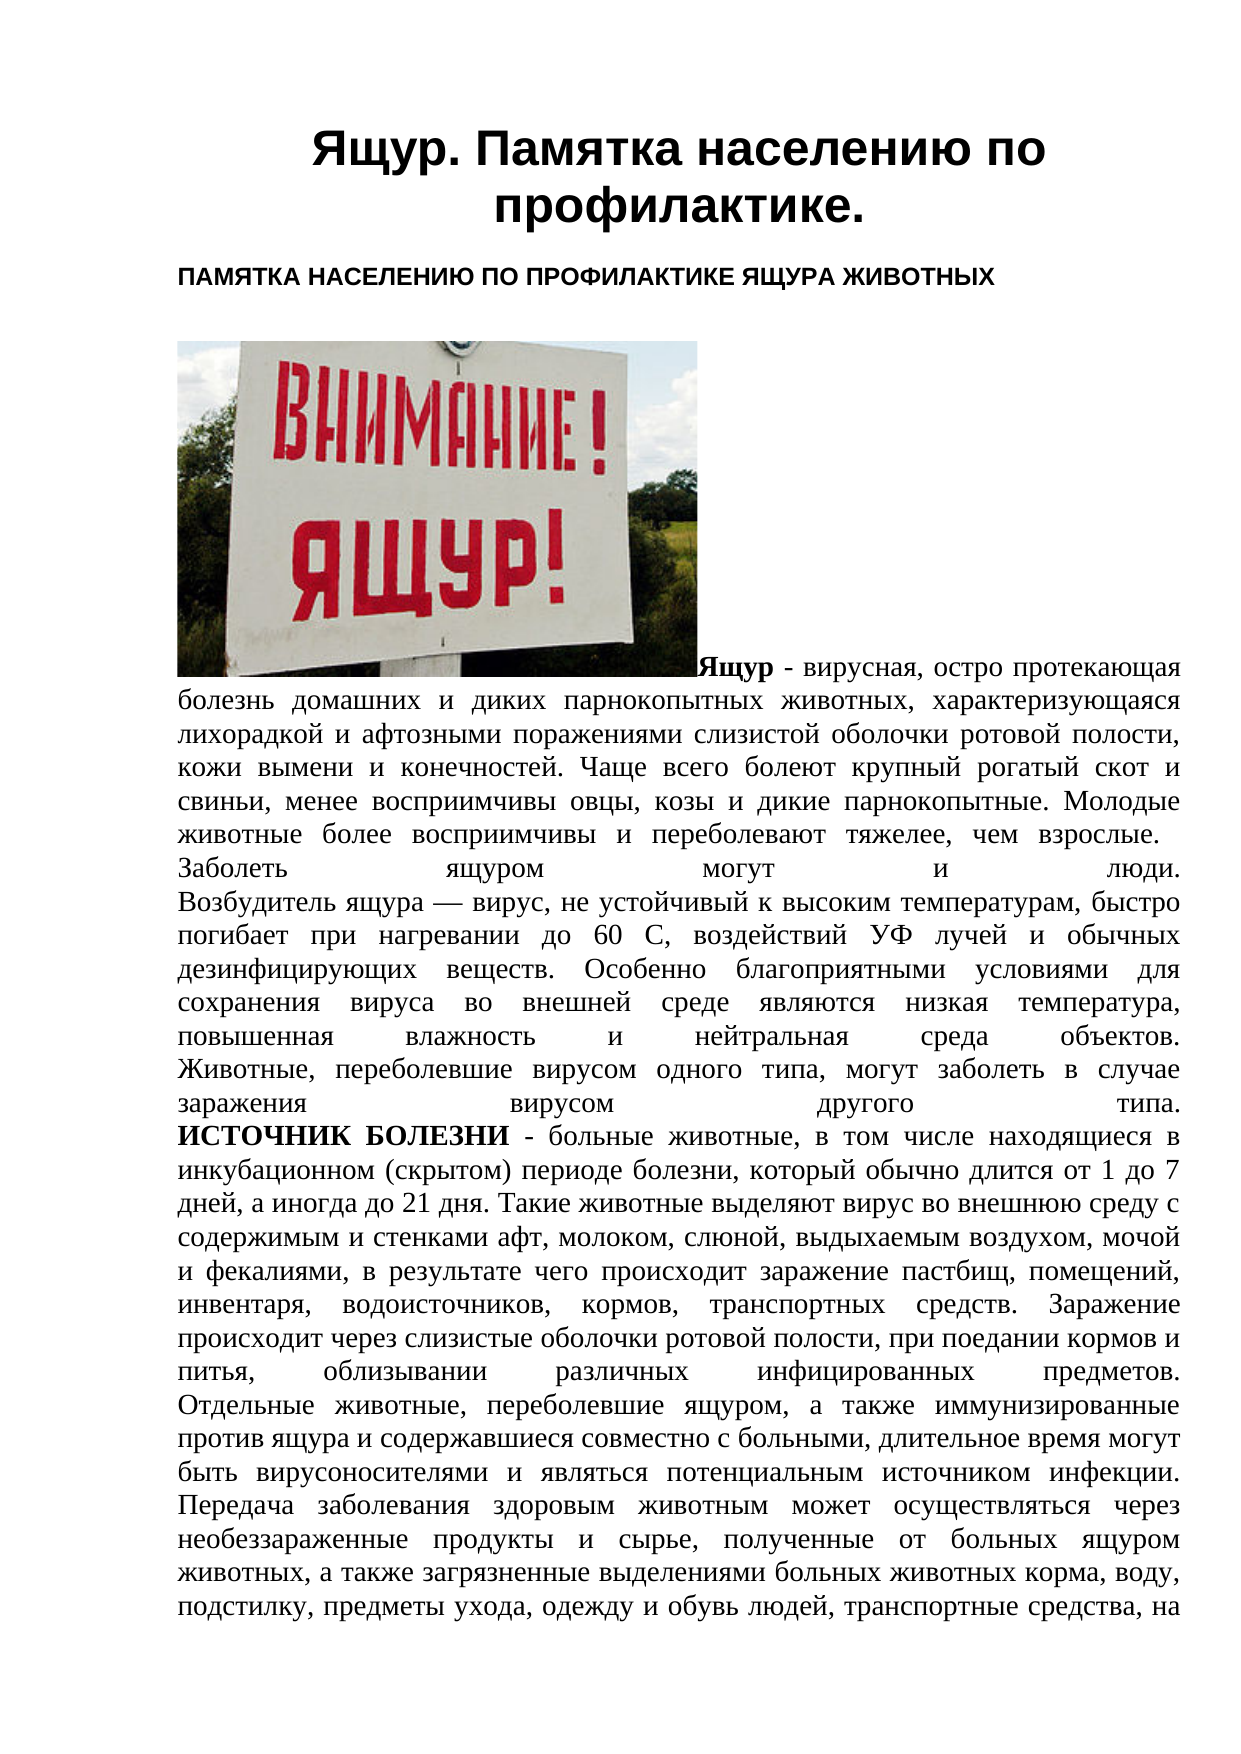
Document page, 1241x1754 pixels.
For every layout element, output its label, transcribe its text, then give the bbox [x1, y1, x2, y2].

text Ящур. Памятка населению по профилактике. [177, 118, 1181, 233]
picture [177, 341, 698, 677]
text ПАМЯТКА НАСЕЛЕНИЮ ПО ПРОФИЛАКТИКЕ ЯЩУРА ЖИВОТНЫХ [177, 262, 1181, 291]
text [177, 320, 1181, 1622]
